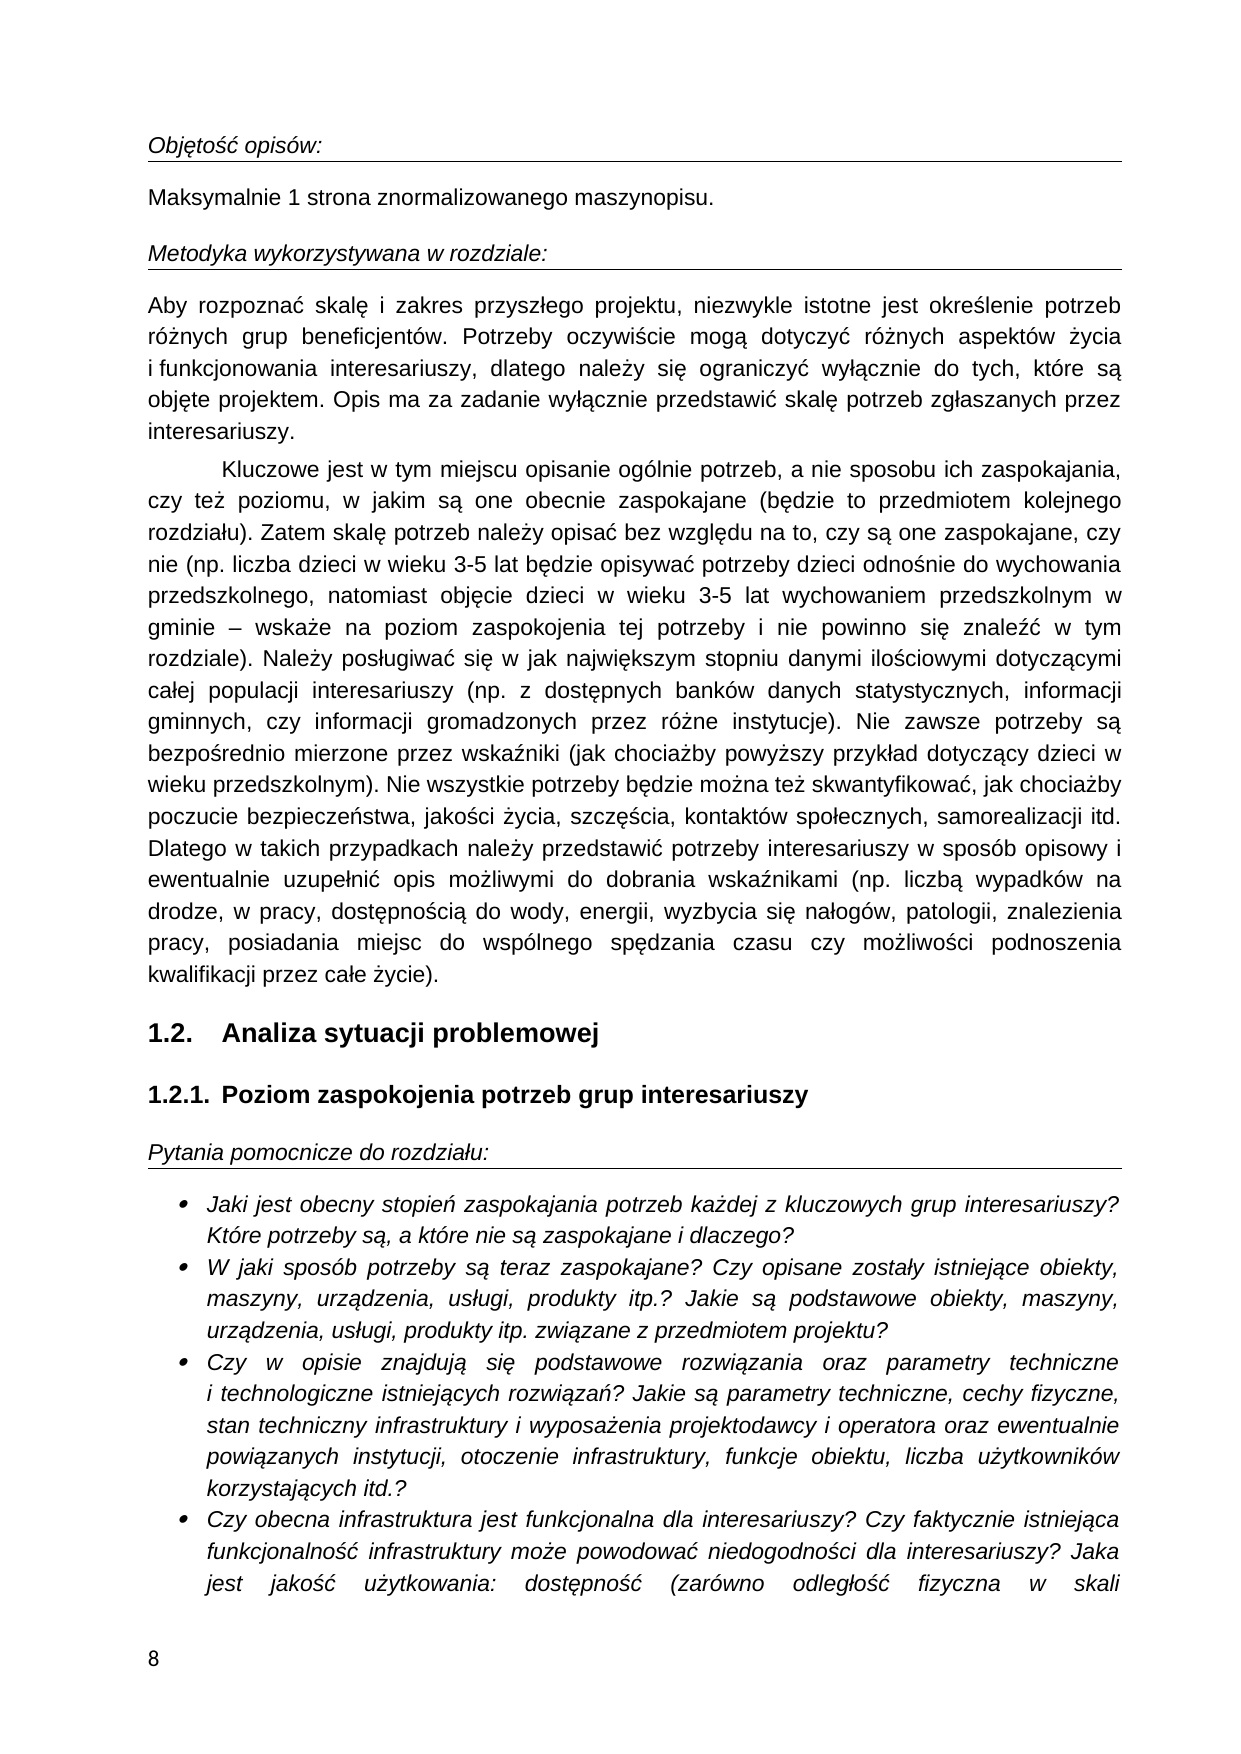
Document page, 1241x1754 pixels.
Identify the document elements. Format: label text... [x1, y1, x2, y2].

list Czy w opisie znajdują się podstawowe rozwiązania oraz parametry techniczne i technologiczne istniejących rozwiązań? Jakie są parametry techniczne, cechy fizyczne, stan techniczny infrastruktury i wyposażenia projektodawcy i operatora oraz ewentualnie powiązanych instytucji, otoczenie infrastruktury, funkcje obiektu, liczba użytkowników korzystających itd.? [177, 1348, 1122, 1501]
subtitle Analiza sytuacji problemowej [148, 1017, 1122, 1049]
list Jaki jest obecny stopień zaspokajania potrzeb każdej z kluczowych grup interesariuszy? Które potrzeby są, a które nie są zaspokajane i dlaczego? [177, 1191, 1122, 1249]
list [177, 1506, 1122, 1596]
text Maksymalnie 1 strona znormalizowanego maszynopisu. [148, 184, 1122, 210]
subtitle Poziom zaspokojenia potrzeb grup interesariuszy [148, 1080, 1122, 1109]
list W jaki sposób potrzeby są teraz zaspokajane? Czy opisane zostały istniejące obiekty, maszyny, urządzenia, usługi, produkty itp.? Jakie są podstawowe obiekty, maszyny, urządzenia, usługi, produkty itp. związane z przedmiotem projektu? [177, 1254, 1122, 1343]
text Objętość opisów: [148, 132, 1122, 161]
text Pytania pomocnicze do rozdziału: [148, 1139, 1122, 1168]
text Kluczowe jest w tym miejscu opisanie ogólnie potrzeb, a nie sposobu ich zaspokajania, czy też poziomu, w jakim są one obecnie zaspokajane (będzie to przedmiotem kolejnego rozdziału). Zatem skalę potrzeb należy opisać bez względu na to, czy są one zaspokajane, czy nie (np. liczba dzieci w wieku 3-5 lat będzie opisywać potrzeby dzieci odnośnie do wychowania przedszkolnego, natomiast objęcie dzieci w wieku 3-5 lat wychowaniem przedszkolnym w gminie – wskaże na poziom zaspokojenia tej potrzeby i nie powinno się znaleźć w tym rozdziale). Należy posługiwać się w jak największym stopniu danymi ilościowymi dotyczącymi całej populacji interesariuszy (np. z dostępnych banków danych statystycznych, informacji gminnych, czy informacji gromadzonych przez różne instytucje). Nie zawsze potrzeby są bezpośrednio mierzone przez wskaźniki (jak chociażby powyższy przykład dotyczący dzieci w wieku przedszkolnym). Nie wszystkie potrzeby będzie można też skwantyfikować, jak chociażby poczucie bezpieczeństwa, jakości życia, szczęścia, kontaktów społecznych, samorealizacji itd. Dlatego w takich przypadkach należy przedstawić potrzeby interesariuszy w sposób opisowy i ewentualnie uzupełnić opis możliwymi do dobrania wskaźnikami (np. liczbą wypadków na drodze, w pracy, dostępnością do wody, energii, wyzbycia się nałogów, patologii, znalezienia pracy, posiadania miejsc do wspólnego spędzania czasu czy możliwości podnoszenia kwalifikacji przez całe życie). [148, 456, 1122, 987]
text Aby rozpoznać skalę i zakres przyszłego projektu, niezwykle istotne jest określenie potrzeb różnych grup beneficjentów. Potrzeby oczywiście mogą dotyczyć różnych aspektów życia i funkcjonowania interesariuszy, dlatego należy się ograniczyć wyłącznie do tych, które są objęte projektem. Opis ma za zadanie wyłącznie przedstawić skalę potrzeb zgłaszanych przez interesariuszy. [148, 292, 1122, 444]
text Metodyka wykorzystywana w rozdziale: [148, 240, 1122, 269]
